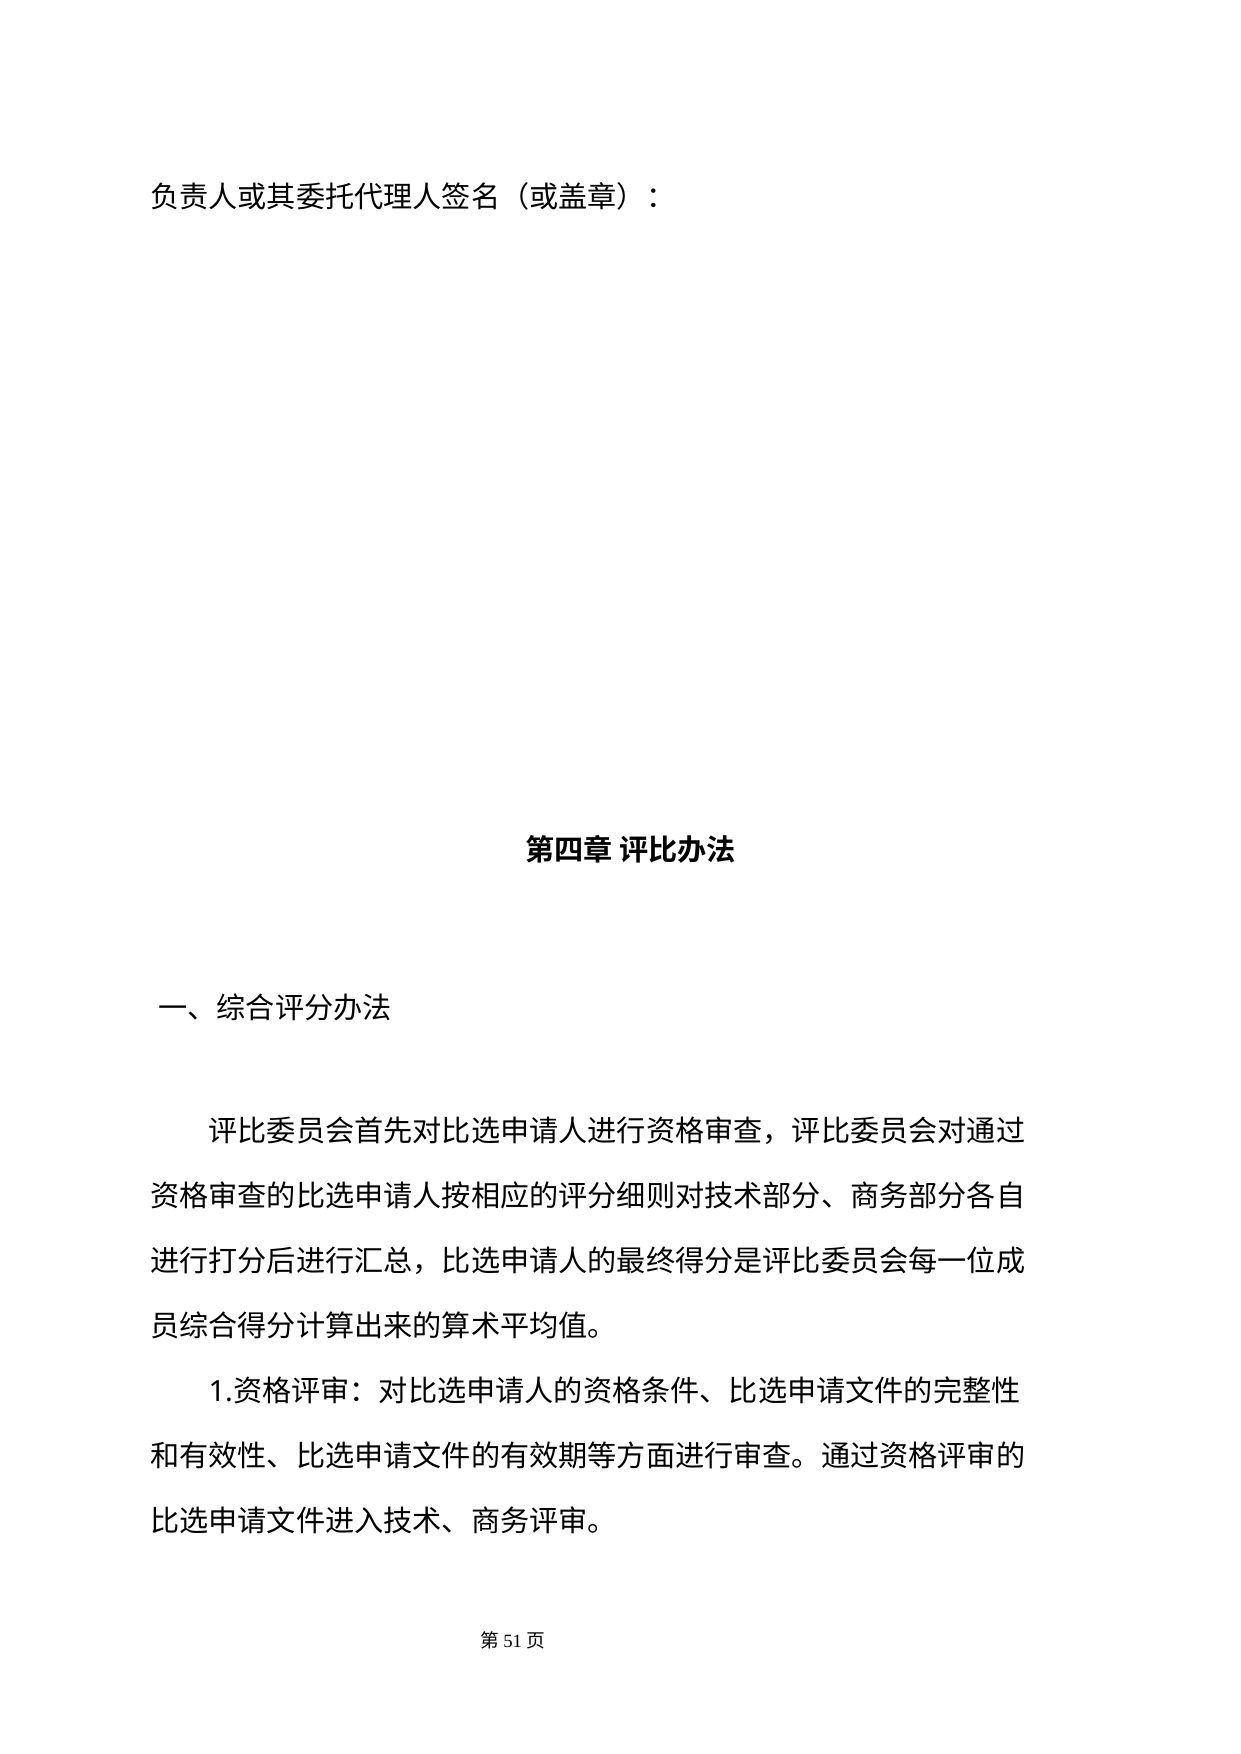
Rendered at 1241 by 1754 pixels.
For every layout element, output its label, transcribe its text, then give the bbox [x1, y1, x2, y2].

text 1.资格评审：对比选申请人的资格条件、比选申请文件的完整性和有效性、比选申请文件的有效期等方面进行审查。通过资格评审的比选申请文件进入技术、商务评审。 [150, 1356, 1032, 1551]
subtitle 一、综合评分办法 [150, 973, 1110, 1038]
subtitle 第四章 评比办法 [150, 815, 1110, 880]
text 评比委员会首先对比选申请人进行资格审查，评比委员会对通过资格审查的比选申请人按相应的评分细则对技术部分、商务部分各自进行打分后进行汇总，比选申请人的最终得分是评比委员会每一位成员综合得分计算出来的算术平均值。 [150, 1096, 1032, 1356]
text 负责人或其委托代理人签名（或盖章）： [150, 162, 1110, 227]
